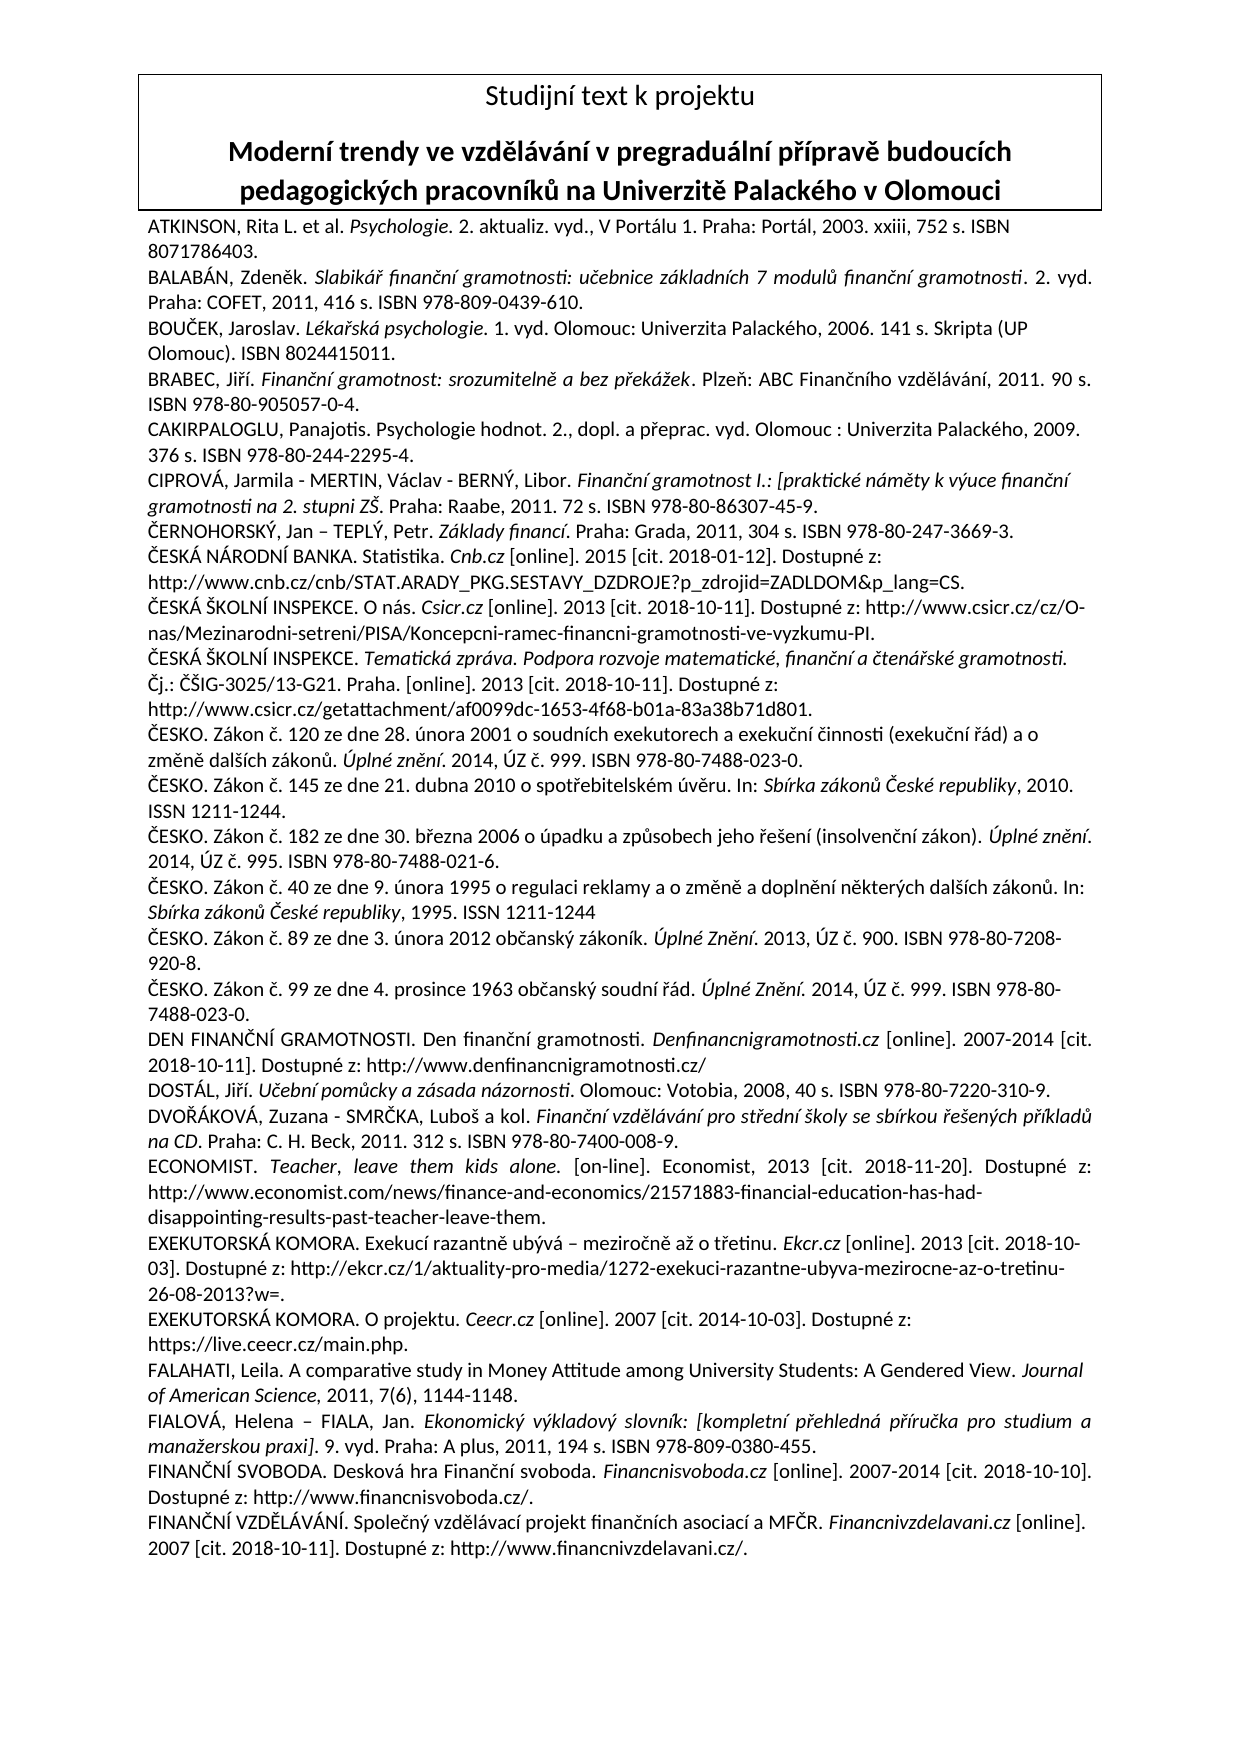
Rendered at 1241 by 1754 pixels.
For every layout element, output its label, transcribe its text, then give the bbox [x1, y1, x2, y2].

text BOUČEK, Jaroslav. Lékařská psychologie. 1. vyd. Olomouc: Univerzita Palackého, 2006. 141 s. Skripta (UP Olomouc). ISBN 8024415011. [148, 315, 1093, 366]
text FIALOVÁ, Helena – FIALA, Jan. Ekonomický výkladový slovník: [kompletní přehledná příručka pro studium a manažerskou praxi]. 9. vyd. Praha: A plus, 2011, 194 s. ISBN 978-809-0380-455. [148, 1408, 1093, 1459]
text CAKIRPALOGLU, Panajotis. Psychologie hodnot. 2., dopl. a přeprac. vyd. Olomouc : Univerzita Palackého, 2009. 376 s. ISBN 978-80-244-2295-4. [148, 417, 1093, 467]
text DEN FINANČNÍ GRAMOTNOSTI. Den finanční gramotnosti. Denfinancnigramotnosti.cz [online]. 2007-2014 [cit. 2018-10-11]. Dostupné z: http://www.denfinancnigramotnosti.cz/ [148, 1027, 1093, 1077]
text ČESKO. Zákon č. 145 ze dne 21. dubna 2010 o spotřebitelském úvěru. In: Sbírka zákonů České republiky, 2010. ISSN 1211-1244. [148, 772, 1093, 823]
text ČESKÁ NÁRODNÍ BANKA. Statistika. Cnb.cz [online]. 2015 [cit. 2018-01-12]. Dostupné z: http://www.cnb.cz/cnb/STAT.ARADY_PKG.SESTAVY_DZDROJE?p_zdrojid=ZADLDOM&p_lang=CS. [148, 544, 1093, 594]
text ČESKO. Zákon č. 120 ze dne 28. února 2001 o soudních exekutorech a exekuční činnosti (exekuční řád) a o změně dalších zákonů. Úplné znění. 2014, ÚZ č. 999. ISBN 978-80-7488-023-0. [148, 722, 1093, 772]
text ECONOMIST. Teacher, leave them kids alone. [on-line]. Economist, 2013 [cit. 2018-11-20]. Dostupné z: http://www.economist.com/news/finance-and-economics/21571883-financial-education-has-had-disappointing-results-past-teacher-leave-them. [148, 1154, 1093, 1230]
text ČESKO. Zákon č. 99 ze dne 4. prosince 1963 občanský soudní řád. Úplné Znění. 2014, ÚZ č. 999. ISBN 978-80-7488-023-0. [148, 976, 1093, 1027]
text Dvořáková, Zuzana - Smrčka, Luboš a kol. Finanční vzdělávání pro střední školy se sbírkou řešených příkladů na CD. Praha: C. H. Beck, 2011. 312 s. ISBN 978-80-7400-008-9. [148, 1103, 1093, 1154]
text BRABEC, Jiří. Finanční gramotnost: srozumitelně a bez překážek. Plzeň: ABC Finančního vzdělávání, 2011. 90 s. ISBN 978-80-905057-0-4. [148, 366, 1093, 417]
text ČESKO. Zákon č. 182 ze dne 30. března 2006 o úpadku a způsobech jeho řešení (insolvenční zákon). Úplné znění. 2014, ÚZ č. 995. ISBN 978-80-7488-021-6. [148, 823, 1093, 874]
text FINANČNÍ SVOBODA. Desková hra Finanční svoboda. Financnisvoboda.cz [online]. 2007-2014 [cit. 2018-10-10]. Dostupné z: http://www.financnisvoboda.cz/. [148, 1459, 1093, 1509]
text EXEKUTORSKÁ KOMORA. O projektu. Ceecr.cz [online]. 2007 [cit. 2014-10-03]. Dostupné z: https://live.ceecr.cz/main.php. [148, 1306, 1093, 1357]
text FINANČNÍ VZDĚLÁVÁNÍ. Společný vzdělávací projekt finančních asociací a MFČR. Financnivzdelavani.cz [online]. 2007 [cit. 2018-10-11]. Dostupné z: http://www.financnivzdelavani.cz/. [148, 1509, 1093, 1560]
text FALAHATI, Leila. A comparative study in Money Attitude among University Students: A Gendered View. Journal of American Science, 2011, 7(6), 1144-1148. [148, 1357, 1093, 1408]
text ČESKO. Zákon č. 40 ze dne 9. února 1995 o regulaci reklamy a o změně a doplnění některých dalších zákonů. In: Sbírka zákonů České republiky, 1995. ISSN 1211-1244 [148, 874, 1093, 925]
text DOSTÁL, Jiří. Učební pomůcky a zásada názornosti. Olomouc: Votobia, 2008, 40 s. ISBN 978-80-7220-310-9. [148, 1077, 1093, 1103]
text ČERNOHORSKÝ, Jan – TEPLÝ, Petr. Základy financí. Praha: Grada, 2011, 304 s. ISBN 978-80-247-3669-3. [148, 518, 1093, 544]
text ČESKÁ ŠKOLNÍ INSPEKCE. O nás. Csicr.cz [online]. 2013 [cit. 2018-10-11]. Dostupné z: http://www.csicr.cz/cz/O-nas/Mezinarodni-setreni/PISA/Koncepcni-ramec-financni-gramotnosti-ve-vyzkumu-PI. [148, 594, 1093, 645]
text BALABÁN, Zdeněk. Slabikář finanční gramotnosti: učebnice základních 7 modulů finanční gramotnosti. 2. vyd. Praha: COFET, 2011, 416 s. ISBN 978-809-0439-610. [148, 264, 1093, 315]
text ČESKO. Zákon č. 89 ze dne 3. února 2012 občanský zákoník. Úplné Znění. 2013, ÚZ č. 900. ISBN 978-80-7208-920-8. [148, 925, 1093, 976]
text CIPROVÁ, Jarmila - MERTIN, Václav - BERNÝ, Libor. Finanční gramotnost I.: [praktické náměty k výuce finanční gramotnosti na 2. stupni ZŠ. Praha: Raabe, 2011. 72 s. ISBN 978-80-86307-45-9. [148, 467, 1093, 518]
text ATKINSON, Rita L. et al. Psychologie. 2. aktualiz. vyd., V Portálu 1. Praha: Portál, 2003. xxiii, 752 s. ISBN 8071786403. [148, 213, 1093, 264]
text EXEKUTORSKÁ KOMORA. Exekucí razantně ubývá – meziročně až o třetinu. Ekcr.cz [online]. 2013 [cit. 2018-10-03]. Dostupné z: http://ekcr.cz/1/aktuality-pro-media/1272-exekuci-razantne-ubyva-mezirocne-az-o-tretinu-26-08-2013?w=. [148, 1230, 1093, 1306]
text Česká školní inspekce. Tematická zpráva. Podpora rozvoje matematické, finanční a čtenářské gramotnosti. Čj.: ČŠIG-3025/13-G21. Praha. [online]. 2013 [cit. 2018-10-11]. Dostupné z: http://www.csicr.cz/getattachment/af0099dc-1653-4f68-b01a-83a38b71d801. [148, 645, 1093, 722]
